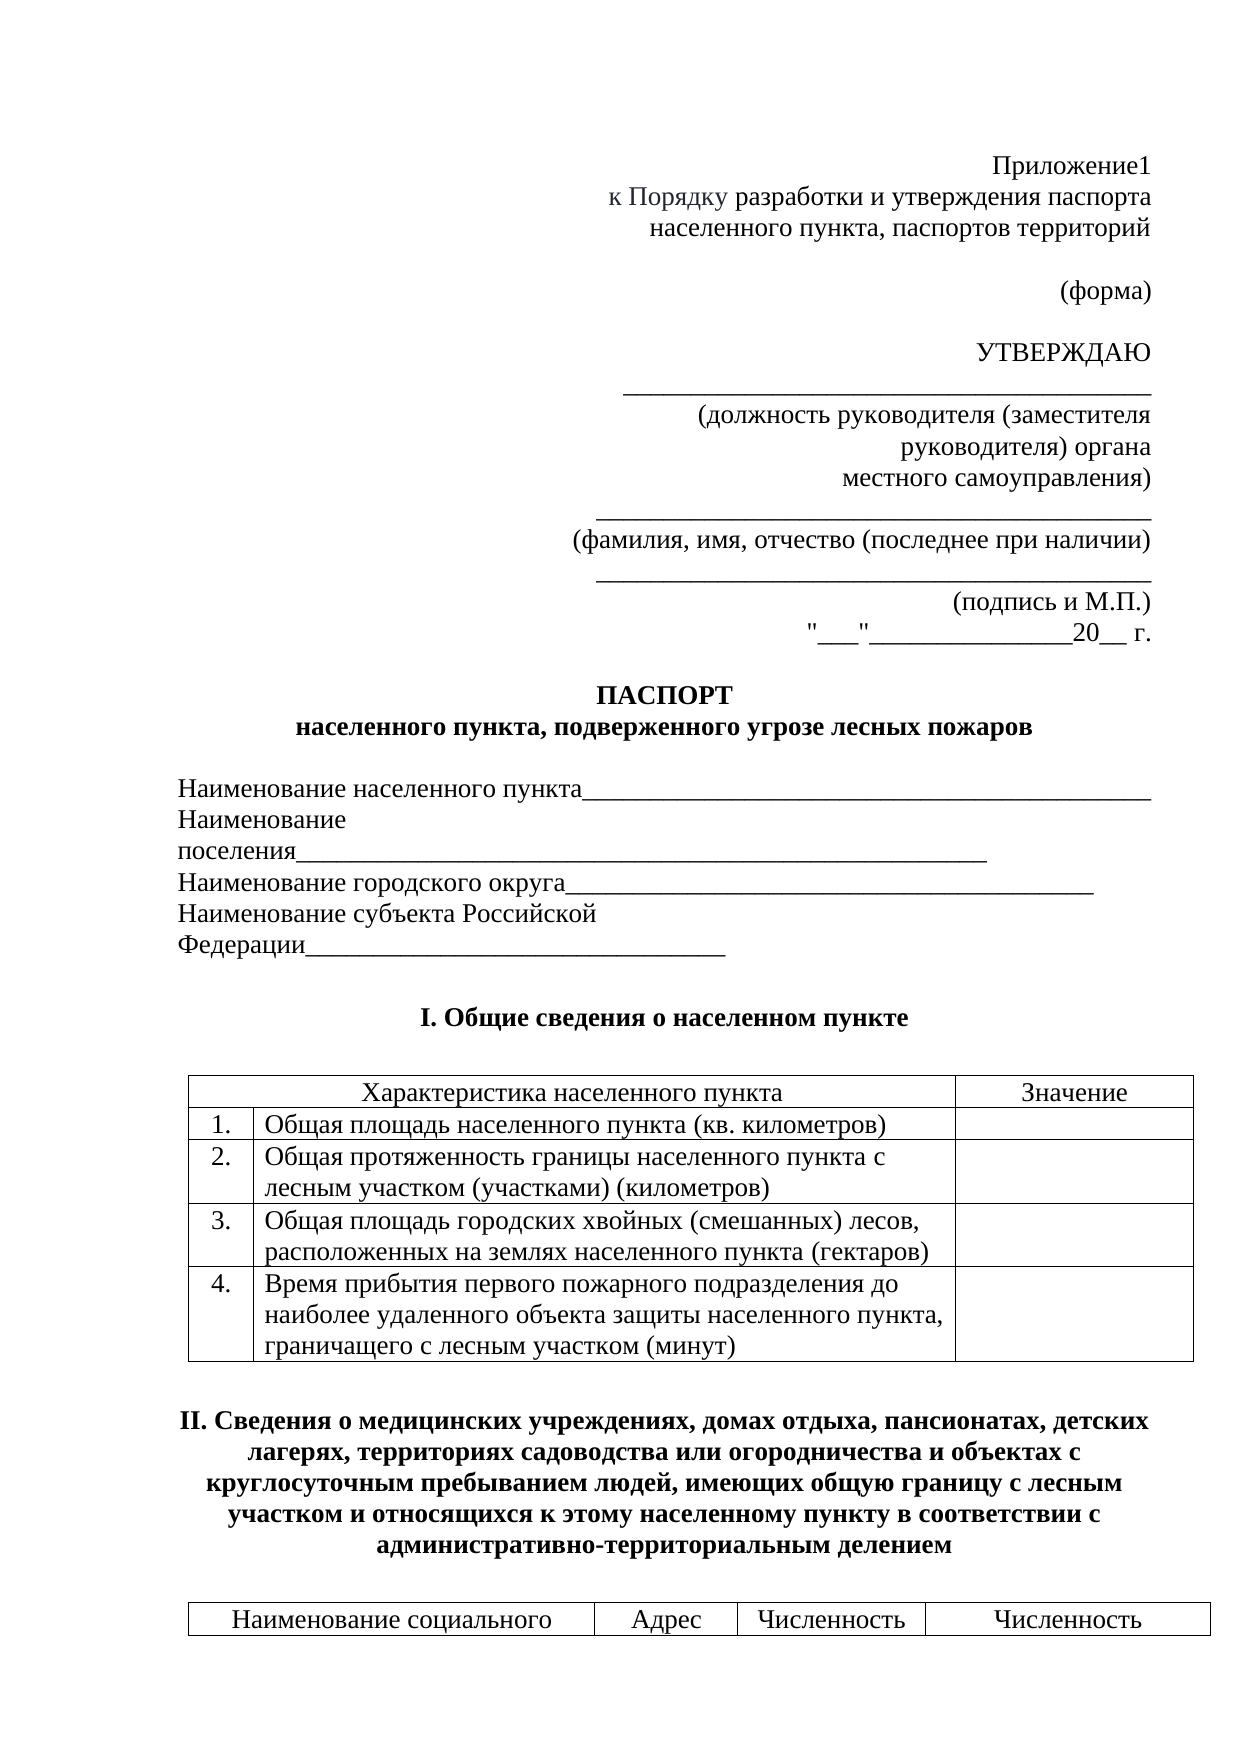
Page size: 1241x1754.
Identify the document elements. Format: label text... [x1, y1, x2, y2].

text II. Сведения о медицинских учреждениях, домах отдыха, пансионатах, детских лагерях, территориях садоводства или огородничества и объектах с круглосуточным пребыванием людей, имеющих общую границу с лесным участком и относящихся к этому населенному пункту в соответствии с административно-территориальным делением [177, 1404, 1152, 1560]
text ПАСПОРТ [177, 679, 1152, 710]
text _________________________________________ [177, 492, 1152, 523]
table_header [189, 1603, 594, 1635]
text населенного пункта, подверженного угрозе лесных пожаров [177, 710, 1152, 741]
text (фамилия, имя, отчество (последнее при наличии) [177, 523, 1152, 554]
table_cell 3. [189, 1204, 253, 1266]
text населенного пункта, паспортов территорий [177, 212, 1152, 243]
table_header Характеристика населенного пункта [189, 1076, 955, 1107]
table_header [926, 1603, 1210, 1635]
table_cell Общая площадь населенного пункта (кв. километров) [254, 1108, 955, 1139]
text Наименование поселения___________________________________________________ [177, 803, 1152, 866]
table_cell Общая протяженность границы населенного пункта с лесным участком (участками) (километров) [254, 1140, 955, 1203]
table_header Адрес объекта [595, 1603, 737, 1635]
text I. Общие сведения о населенном пункте [177, 1001, 1152, 1033]
table_cell [956, 1108, 1193, 1139]
text местного самоуправления) [177, 461, 1152, 492]
text Наименование городского округа_______________________________________ [177, 866, 1152, 897]
text (подпись и М.П.) [177, 585, 1152, 616]
text к Порядку разработки и утверждения паспорта [177, 180, 1152, 212]
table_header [738, 1603, 925, 1635]
text Наименование населенного пункта__________________________________________ [177, 772, 1152, 803]
table_header Значение [956, 1076, 1193, 1107]
table_cell Время прибытия первого пожарного подразделения до наиболее удаленного объекта защиты населенного пункта, граничащего с лесным участком (минут) [254, 1267, 955, 1361]
text "___"_______________20__ г. [177, 616, 1152, 648]
table_cell 2. [189, 1140, 253, 1203]
text (форма) [177, 274, 1152, 305]
text _______________________________________ [177, 367, 1152, 398]
text (должность руководителя (заместителя [177, 398, 1152, 429]
table_cell [956, 1140, 1193, 1203]
text Наименование субъекта Российской Федерации_______________________________ [177, 897, 1152, 959]
table_cell 1. [189, 1108, 253, 1139]
table_cell 4. [189, 1267, 253, 1361]
text руководителя) органа [177, 429, 1152, 461]
text Приложение1 [177, 149, 1152, 180]
text _________________________________________ [177, 554, 1152, 585]
table_cell [956, 1267, 1193, 1361]
table_cell Общая площадь городских хвойных (смешанных) лесов, расположенных на землях населенного пункта (гектаров) [254, 1204, 955, 1266]
text УТВЕРЖДАЮ [177, 336, 1152, 367]
table_cell [956, 1204, 1193, 1266]
